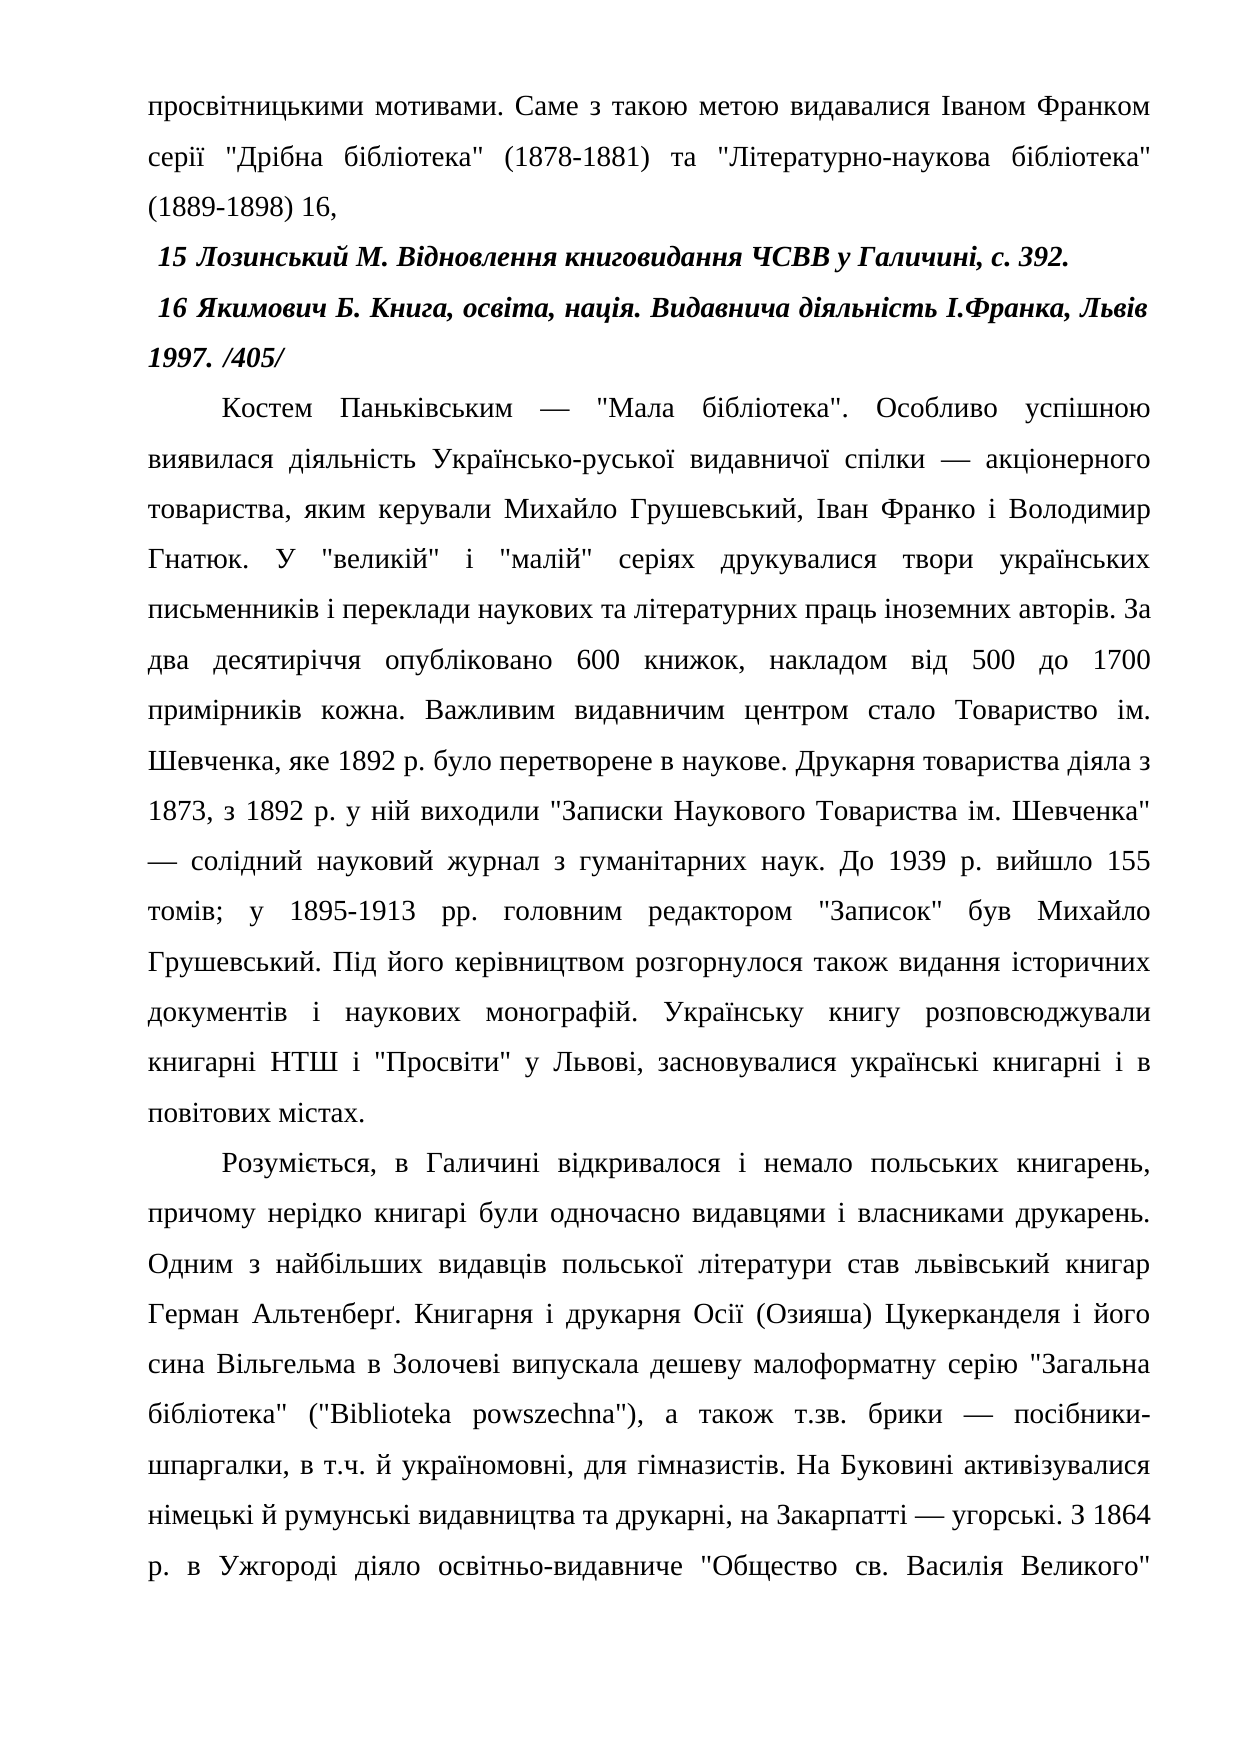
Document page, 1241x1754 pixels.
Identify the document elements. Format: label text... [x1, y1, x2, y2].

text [148, 88, 1152, 223]
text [148, 1145, 1152, 1581]
text 16 Якимович Б. Книга, освіта, нація. Видавнича діяльність І.Франка, Львів 1997. /405/ [148, 290, 1152, 374]
text Костем Паньківським — "Мала бібліотека". Особливо успішною виявилася діяльність Українсько-руської видавничої спілки — акціонерного товариства, яким керували Михайло Грушевський, Іван Франко і Володимир Гнатюк. У "великій" і "малій" серіях друкувалися твори українських письменників і переклади наукових та літературних праць іноземних авторів. За два десятиріччя опубліковано 600 книжок, накладом від 500 до 1700 примірників кожна. Важливим видавничим центром стало Товариство ім. Шевченка, яке 1892 р. було перетворене в наукове. Друкарня товариства діяла з 1873, з 1892 р. у ній виходили "Записки Наукового Товариства ім. Шевченка" — солідний науковий журнал з гуманітарних наук. До 1939 р. вийшло 155 томів; у 1895-1913 рр. головним редактором "Записок" був Михайло Грушевський. Під його керівництвом розгорнулося також видання історичних документів і наукових монографій. Українську книгу розповсюджували книгарні НТШ і "Просвіти" у Львові, засновувалися українські книгарні і в повітових містах. [148, 390, 1152, 1128]
text 15 Лозинський М. Відновлення книговидання ЧСВВ у Галичині, с. 392. [148, 239, 1152, 273]
